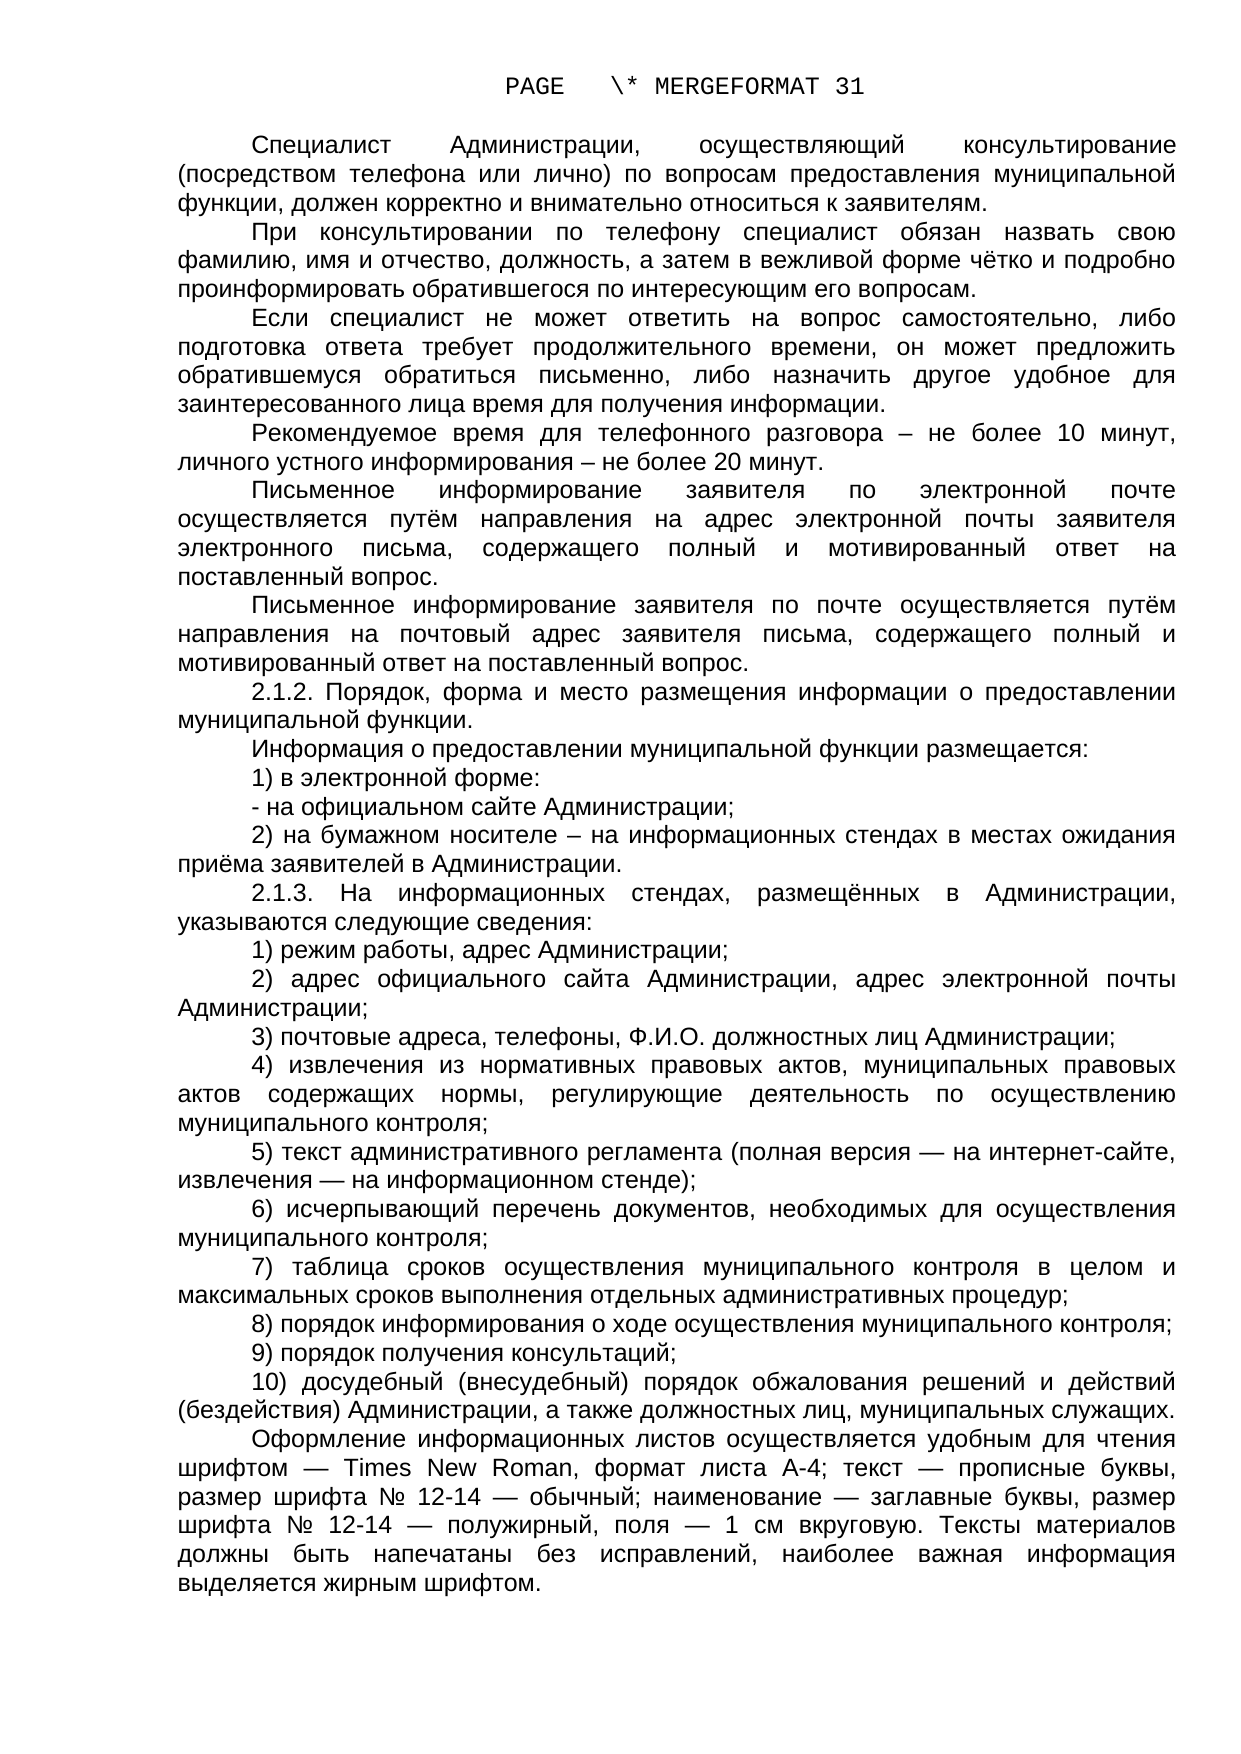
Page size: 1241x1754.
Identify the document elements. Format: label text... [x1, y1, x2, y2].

text 8) порядок информирования о ходе осуществления муниципального контроля; [177, 1309, 1177, 1338]
text 5) текст административного регламента (полная версия — на интернет-сайте, извлечения — на информационном стенде); [177, 1137, 1177, 1194]
text 3) почтовые адреса, телефоны, Ф.И.О. должностных лиц Администрации; [177, 1022, 1177, 1051]
text Письменное информирование заявителя по электронной почте осуществляется путём направления на адрес электронной почты заявителя электронного письма, содержащего полный и мотивированный ответ на поставленный вопрос. [177, 476, 1177, 591]
text 10) досудебный (внесудебный) порядок обжалования решений и действий (бездействия) Администрации, а также должностных лиц, муниципальных служащих. [177, 1367, 1177, 1424]
text 2) адрес официального сайта Администрации, адрес электронной почты Администрации; [177, 964, 1177, 1022]
text 2.1.3. На информационных стендах, размещённых в Администрации, указываются следующие сведения: [177, 878, 1177, 936]
text 2.1.2. Порядок, форма и место размещения информации о предоставлении муниципальной функции. [177, 677, 1177, 734]
text 9) порядок получения консультаций; [177, 1338, 1177, 1367]
text При консультировании по телефону специалист обязан назвать свою фамилию, имя и отчество, должность, а затем в вежливой форме чётко и подробно проинформировать обратившегося по интересующим его вопросам. [177, 217, 1177, 303]
text 7) таблица сроков осуществления муниципального контроля в целом и максимальных сроков выполнения отдельных административных процедур; [177, 1252, 1177, 1309]
text 2) на бумажном носителе – на информационных стендах в местах ожидания приёма заявителей в Администрации. [177, 821, 1177, 878]
text Специалист Администрации, осуществляющий консультирование (посредством телефона или лично) по вопросам предоставления муниципальной функции, должен корректно и внимательно относиться к заявителям. [177, 131, 1177, 217]
text Если специалист не может ответить на вопрос самостоятельно, либо подготовка ответа требует продолжительного времени, он может предложить обратившемуся обратиться письменно, либо назначить другое удобное для заинтересованного лица время для получения информации. [177, 303, 1177, 418]
text 4) извлечения из нормативных правовых актов, муниципальных правовых актов содержащих нормы, регулирующие деятельность по осуществлению муниципального контроля; [177, 1051, 1177, 1137]
text 6) исчерпывающий перечень документов, необходимых для осуществления муниципального контроля; [177, 1194, 1177, 1252]
text 1) в электронной форме: [177, 763, 1177, 792]
text Письменное информирование заявителя по почте осуществляется путём направления на почтовый адрес заявителя письма, содержащего полный и мотивированный ответ на поставленный вопрос. [177, 591, 1177, 677]
text - на официальном сайте Администрации; [177, 792, 1177, 821]
text Информация о предоставлении муниципальной функции размещается: [177, 734, 1177, 763]
text Рекомендуемое время для телефонного разговора – не более 10 минут, личного устного информирования – не более 20 минут. [177, 418, 1177, 476]
text 1) режим работы, адрес Администрации; [177, 936, 1177, 964]
text Оформление информационных листов осуществляется удобным для чтения шрифтом — Times New Roman, формат листа А-4; текст — прописные буквы, размер шрифта № 12-14 — обычный; наименование — заглавные буквы, размер шрифта № 12-14 — полужирный, поля — 1 см вкруговую. Тексты материалов должны быть напечатаны без исправлений, наиболее важная информация выделяется жирным шрифтом. [177, 1424, 1177, 1597]
